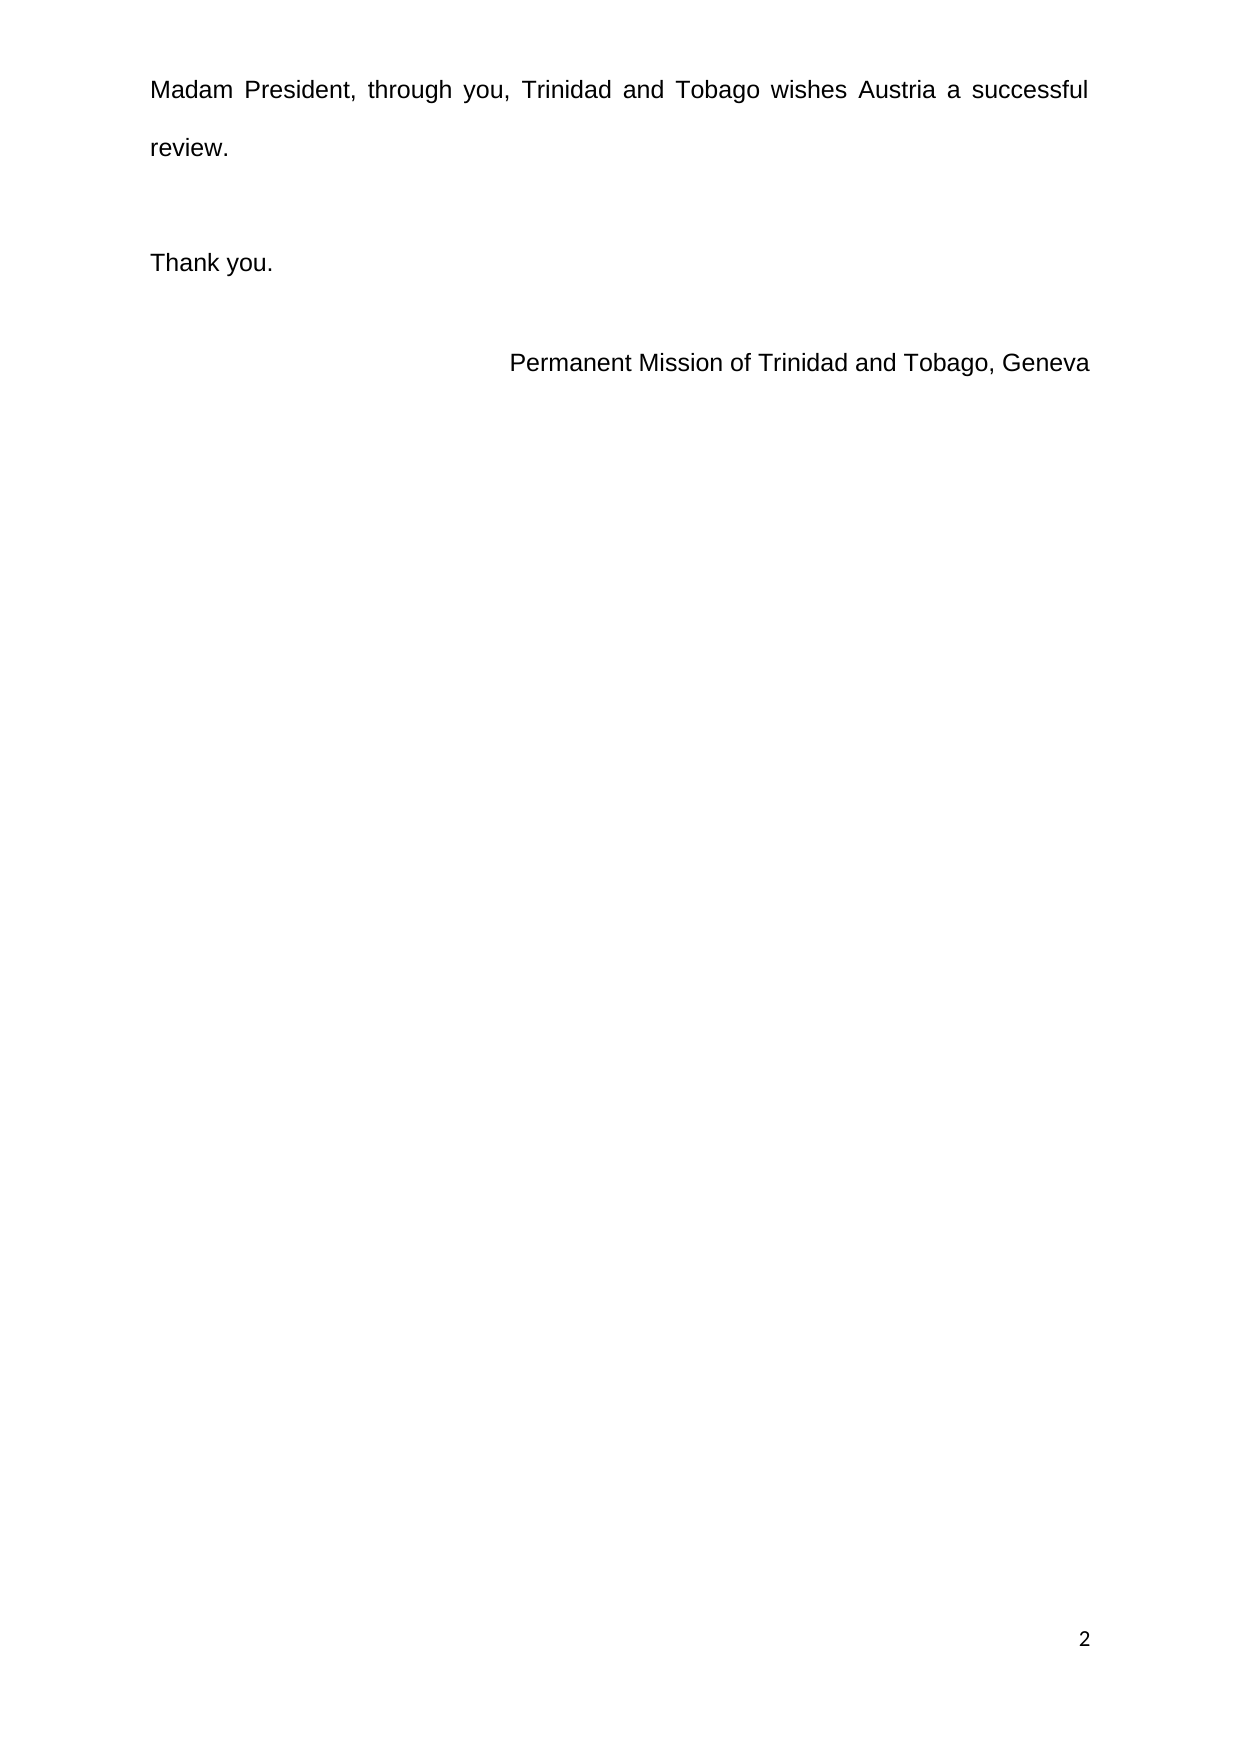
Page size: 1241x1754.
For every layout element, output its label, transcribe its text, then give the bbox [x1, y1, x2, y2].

text Permanent Mission of Trinidad and Tobago, Geneva [150, 348, 1090, 377]
text Thank you. [150, 247, 1090, 276]
text Madam President, through you, Trinidad and Tobago wishes Austria a successful review. [150, 75, 1090, 161]
